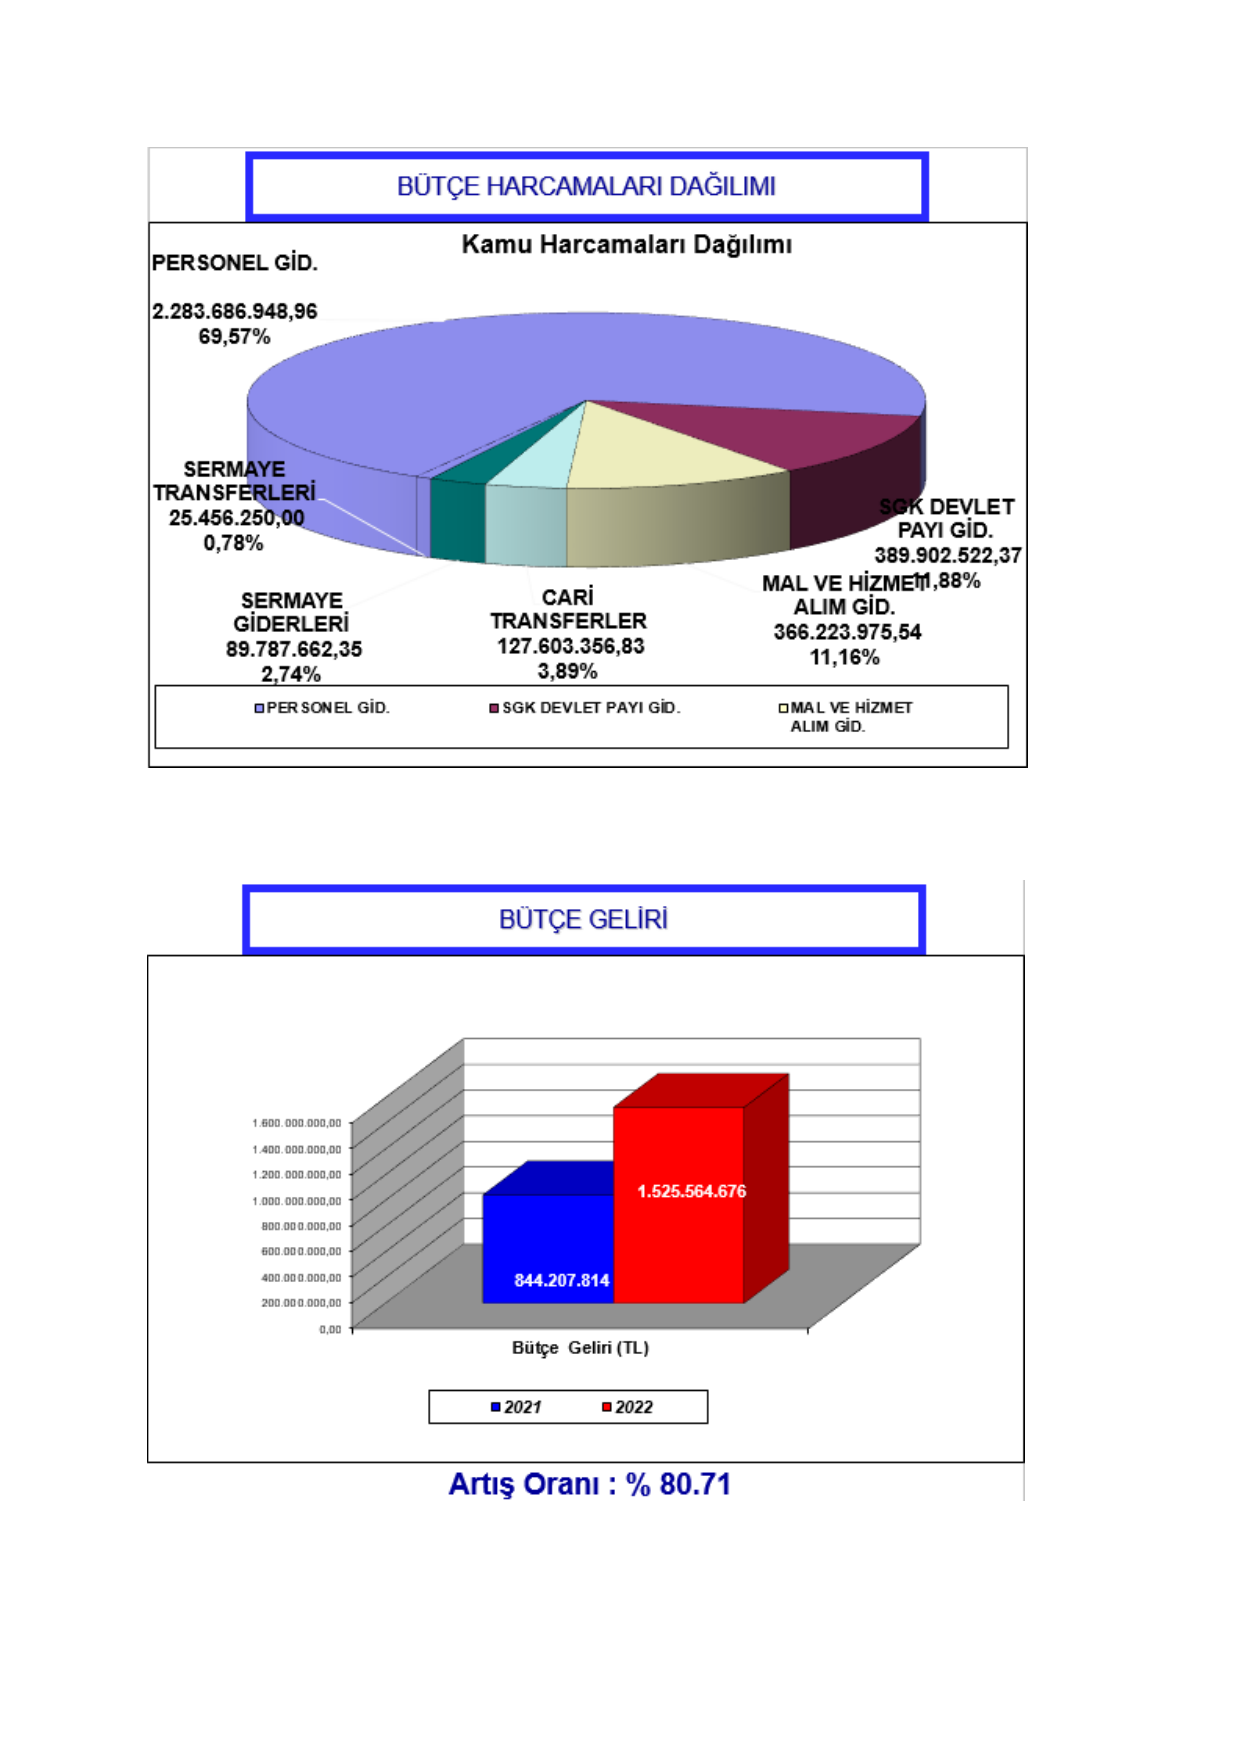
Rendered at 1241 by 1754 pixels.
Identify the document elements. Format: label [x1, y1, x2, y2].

picture [147, 880, 1025, 1501]
picture [147, 147, 1028, 768]
